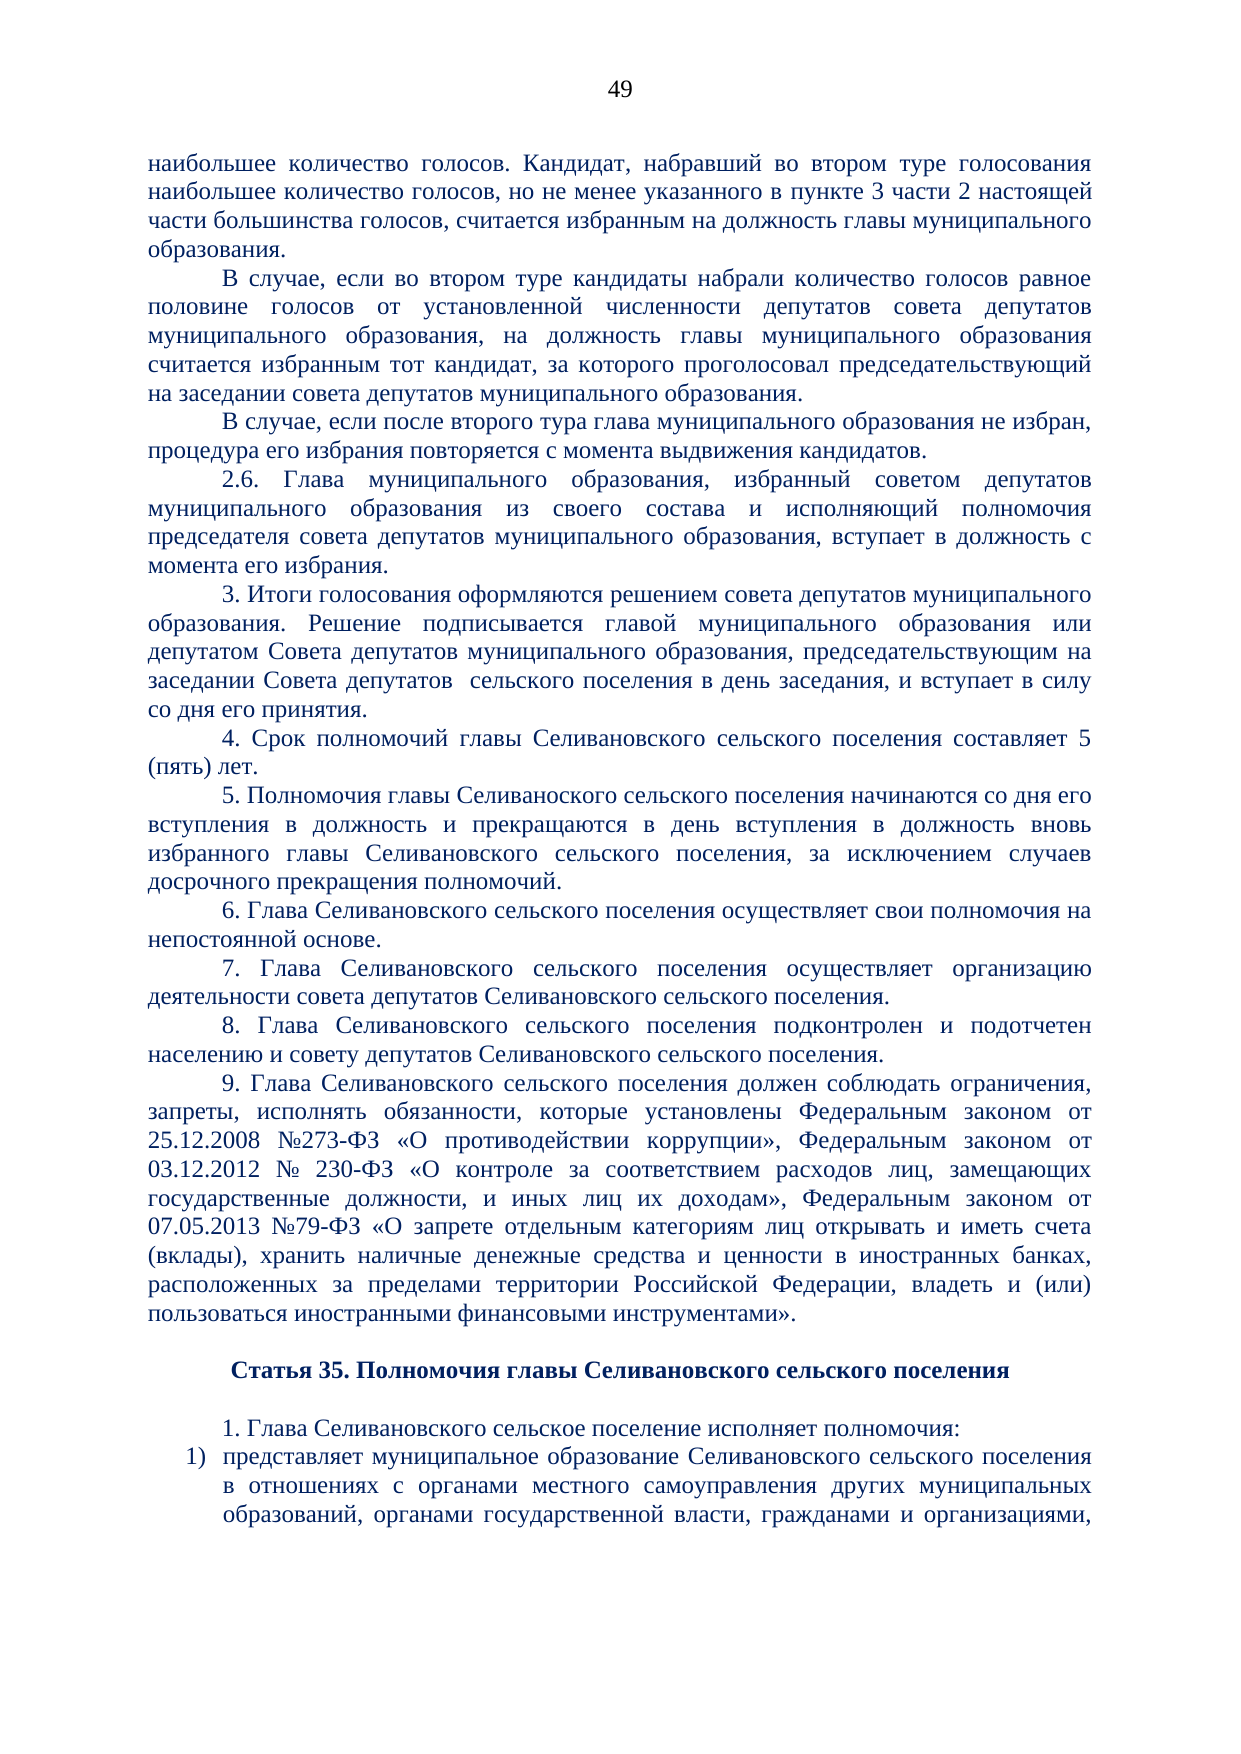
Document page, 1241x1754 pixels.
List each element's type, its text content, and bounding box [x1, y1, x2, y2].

text В случае, если во втором туре кандидаты набрали количество голосов равное половине голосов от установленной численности депутатов совета депутатов муниципального образования, на должность главы муниципального образования считается избранным тот кандидат, за которого проголосовал председательствующий на заседании совета депутатов муниципального образования. [148, 263, 1092, 406]
text 2.6. Глава муниципального образования, избранный советом депутатов муниципального образования из своего состава и исполняющий полномочия председателя совета депутатов муниципального образования, вступает в должность с момента его избрания. [148, 464, 1092, 579]
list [185, 1441, 1092, 1528]
text 1. Глава Селивановского сельское поселение исполняет полномочия: [148, 1413, 1092, 1441]
text 7. Глава Селивановского сельского поселения осуществляет организацию деятельности совета депутатов Селивановского сельского поселения. [148, 953, 1092, 1010]
text 6. Глава Селивановского сельского поселения осуществляет свои полномочия на непостоянной основе. [148, 895, 1092, 953]
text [148, 148, 1092, 263]
text Статья 35. Полномочия главы Селивановского сельского поселения [148, 1355, 1092, 1384]
text В случае, если после второго тура глава муниципального образования не избран, процедура его избрания повторяется с момента выдвижения кандидатов. [148, 406, 1092, 464]
text 4. Срок полномочий главы Селивановского сельского поселения составляет 5 (пять) лет. [148, 723, 1092, 780]
text 3. Итоги голосования оформляются решением совета депутатов муниципального образования. Решение подписывается главой муниципального образования или депутатом Совета депутатов муниципального образования, председательствующим на заседании Совета депутатов сельского поселения в день заседания, и вступает в силу со дня его принятия. [148, 579, 1092, 723]
text 9. Глава Селивановского сельского поселения должен соблюдать ограничения, запреты, исполнять обязанности, которые установлены Федеральным законом от 25.12.2008 №273-ФЗ «О противодействии коррупции», Федеральным законом от 03.12.2012 № 230-ФЗ «О контроле за соответствием расходов лиц, замещающих государственные должности, и иных лиц их доходам», Федеральным законом от 07.05.2013 №79-ФЗ «О запрете отдельным категориям лиц открывать и иметь счета (вклады), хранить наличные денежные средства и ценности в иностранных банках, расположенных за пределами территории Российской Федерации, владеть и (или) пользоваться иностранными финансовыми инструментами». [148, 1068, 1092, 1326]
text 5. Полномочия главы Селиваноского сельского поселения начинаются со дня его вступления в должность и прекращаются в день вступления в должность вновь избранного главы Селивановского сельского поселения, за исключением случаев досрочного прекращения полномочий. [148, 780, 1092, 895]
text 8. Глава Селивановского сельского поселения подконтролен и подотчетен населению и совету депутатов Селивановского сельского поселения. [148, 1010, 1092, 1068]
